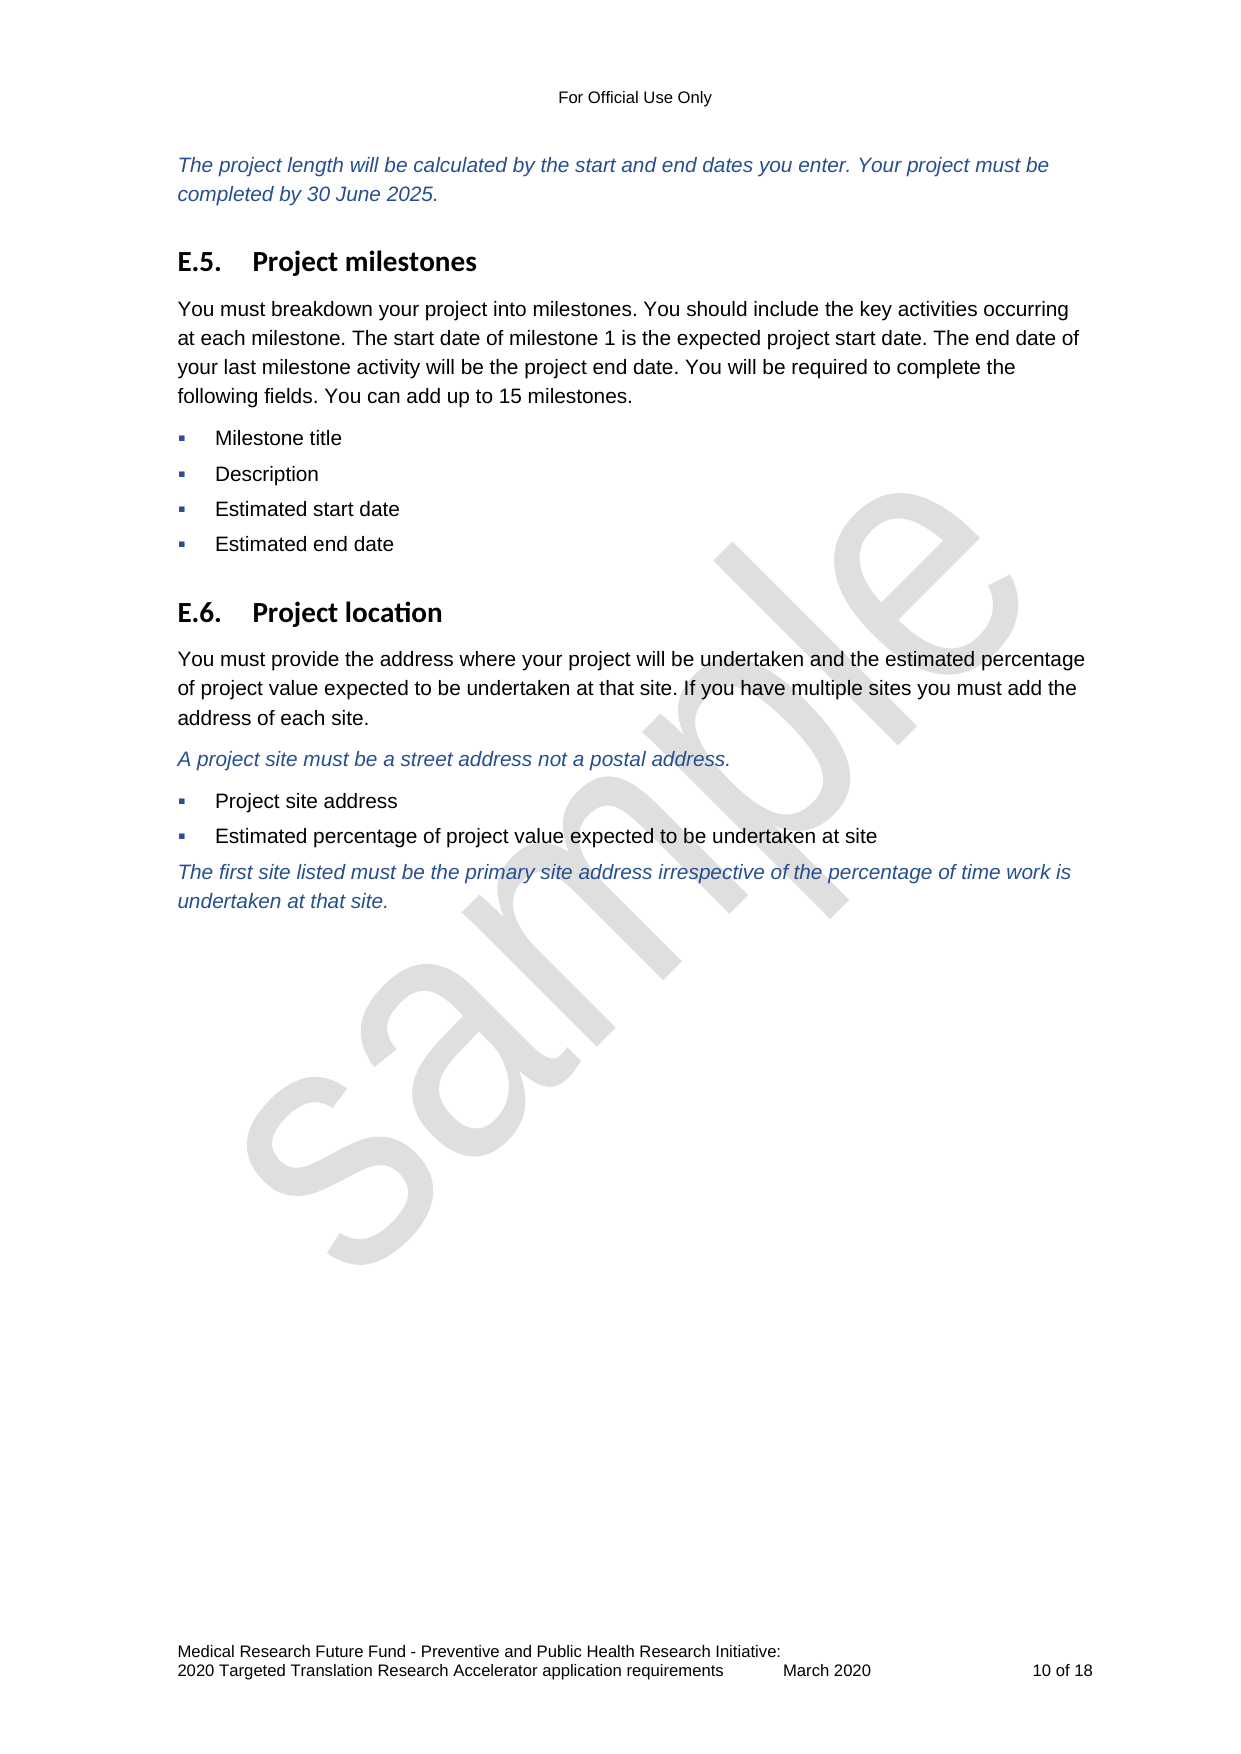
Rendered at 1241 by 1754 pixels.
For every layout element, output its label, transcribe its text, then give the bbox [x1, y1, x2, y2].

list Estimated start date [177, 492, 1092, 521]
list Milestone title [177, 421, 1092, 450]
list Project site address [177, 783, 1092, 813]
text You must provide the address where your project will be undertaken and the estimated percentage of project value expected to be undertaken at that site. If you have multiple sites you must add the address of each site. [177, 642, 1092, 729]
subtitle Project milestones [177, 243, 1092, 279]
text A project site must be a street address not a postal address. [177, 742, 1092, 771]
subtitle Project location [177, 594, 1092, 629]
list Estimated percentage of project value expected to be undertaken at site [177, 819, 1092, 848]
text You must breakdown your project into milestones. You should include the key activities occurring at each milestone. The start date of milestone 1 is the expected project start date. The end date of your last milestone activity will be the project end date. You will be required to complete the following fields. You can add up to 15 milestones. [177, 292, 1092, 408]
list Estimated end date [177, 527, 1092, 556]
text The project length will be calculated by the start and end dates you enter. Your project must be completed by 30 June 2025. [177, 148, 1092, 206]
list The first site listed must be the primary site address irrespective of the percentage of time work is undertaken at that site. [177, 854, 1092, 913]
list Description [177, 456, 1092, 485]
